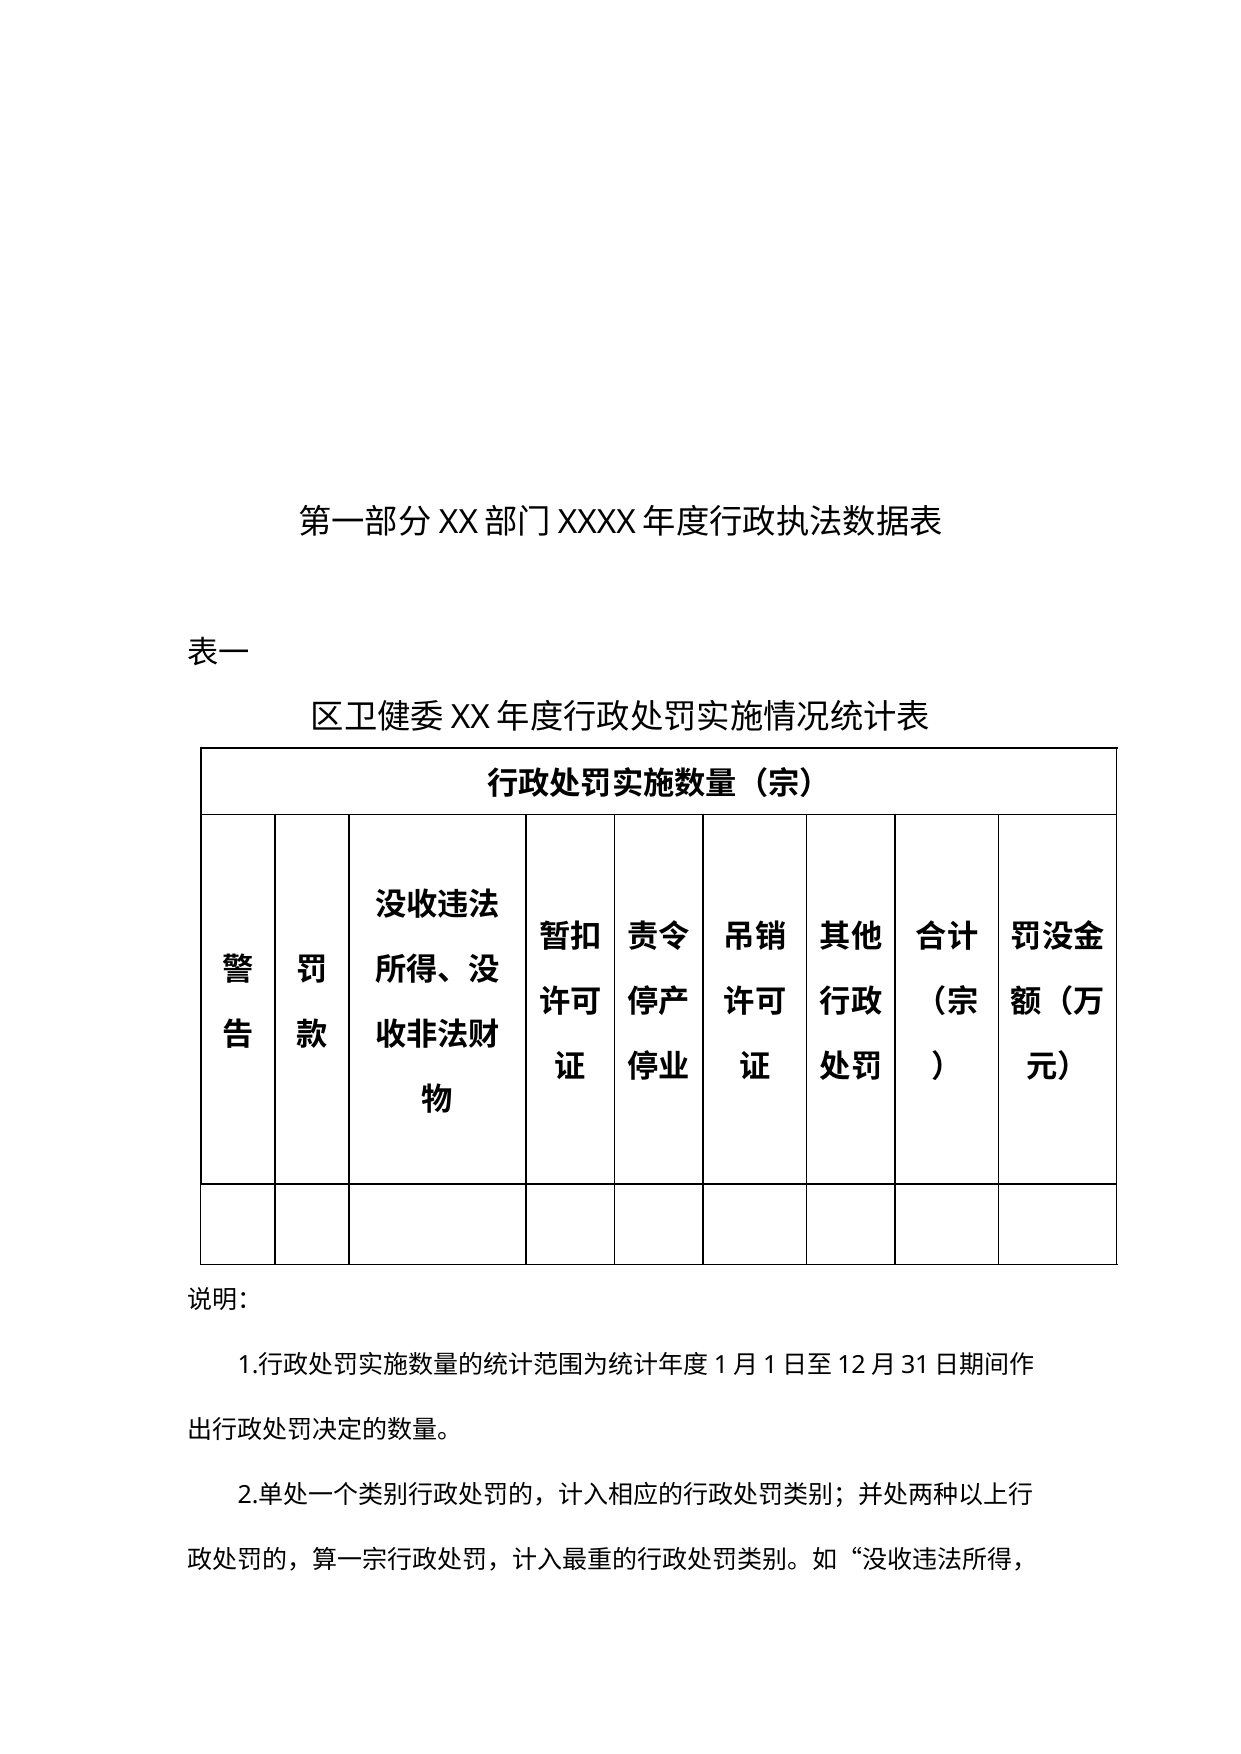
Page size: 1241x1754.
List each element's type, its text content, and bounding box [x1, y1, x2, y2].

table_cell [201, 1185, 274, 1263]
table_cell 其他行政处罚 [807, 815, 894, 1183]
table_cell 警告 [202, 815, 274, 1183]
text 表一 [187, 617, 1053, 682]
table_cell [999, 1185, 1116, 1263]
table_header 行政处罚实施数量（宗） [202, 749, 1116, 813]
text 区卫健委XX年度行政处罚实施情况统计表 [187, 682, 1053, 747]
table_cell [807, 1185, 894, 1263]
text 第一部分 XX部门XXXX年度行政执法数据表 [187, 487, 1053, 552]
table_cell 责令停产停业 [615, 815, 702, 1183]
table_cell 暂扣许可证 [527, 815, 614, 1183]
table_cell [704, 1185, 806, 1263]
table_cell 没收违法 所得、没收非法财物 [350, 815, 525, 1183]
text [187, 1460, 1053, 1590]
table_cell [896, 1185, 998, 1263]
text 说明： [187, 1265, 1053, 1330]
table_cell [276, 1185, 348, 1263]
table_cell 罚没金额（万元） [999, 815, 1116, 1183]
text 1.行政处罚实施数量的统计范围为统计年度1月1日至12月31日期间作出行政处罚决定的数量。 [187, 1330, 1053, 1460]
table_cell 罚款 [276, 815, 348, 1183]
table_cell [527, 1185, 614, 1263]
table_cell 合计（宗） [896, 815, 998, 1183]
table_cell 吊销许可证 [704, 815, 806, 1183]
table_cell [615, 1185, 702, 1263]
table_cell [350, 1185, 525, 1263]
